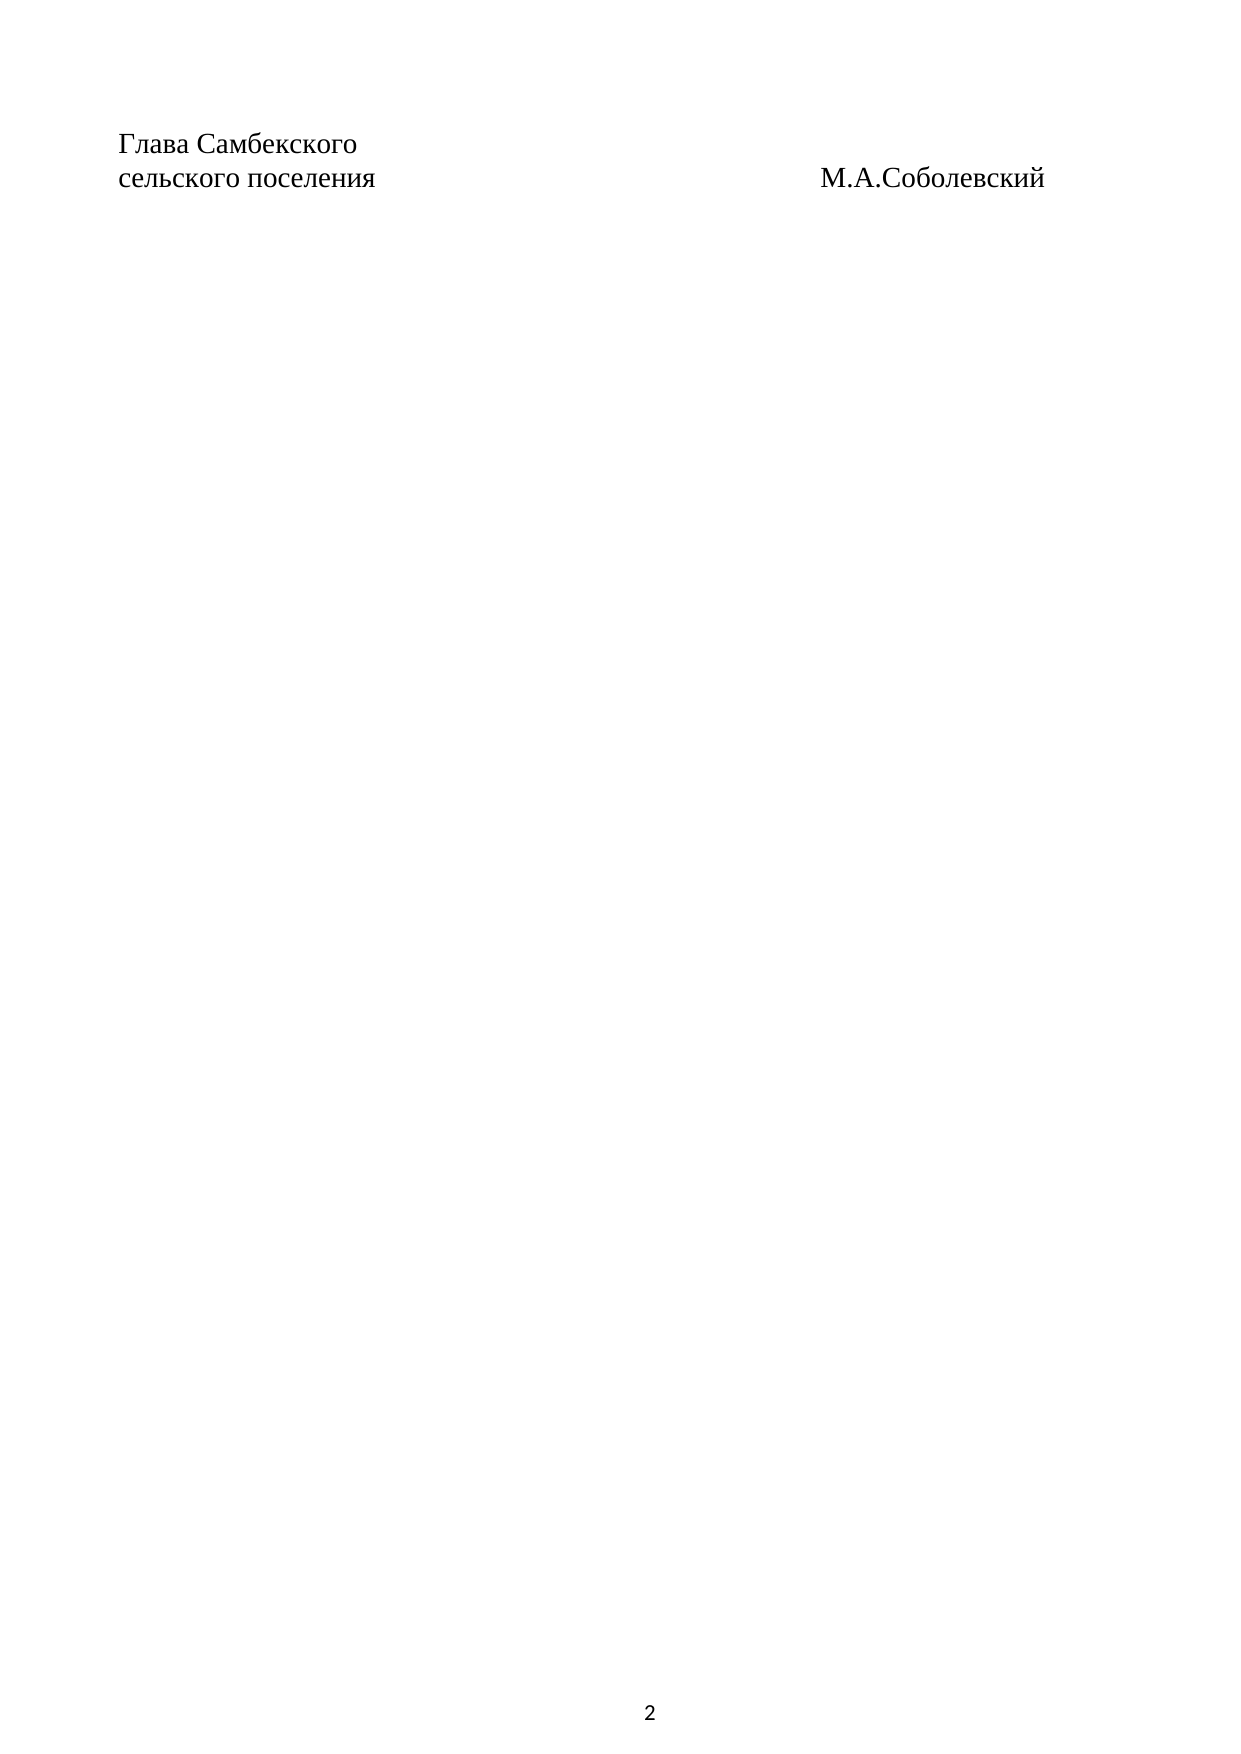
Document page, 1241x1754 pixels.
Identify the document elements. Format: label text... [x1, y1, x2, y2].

text сельского поселения М.А.Соболевский [118, 160, 1181, 193]
text Глава Самбекского [118, 126, 1181, 160]
